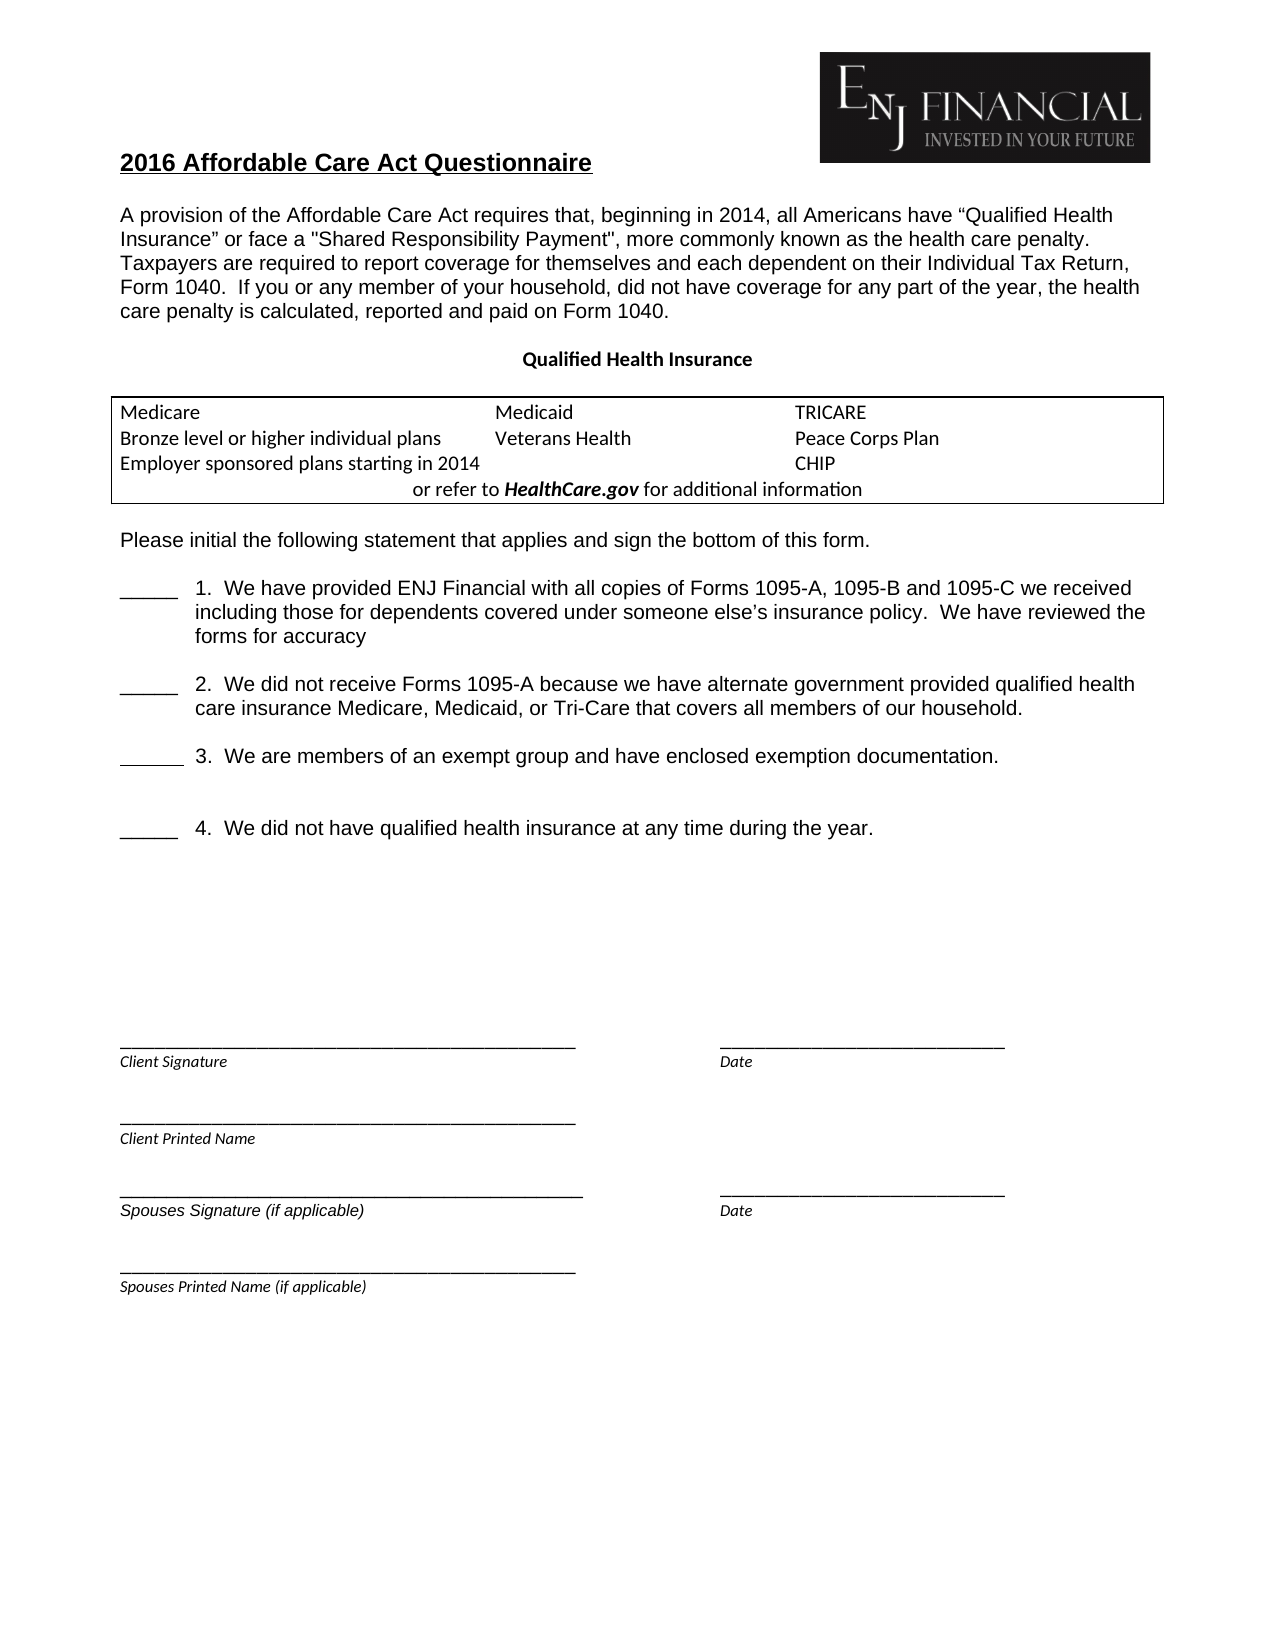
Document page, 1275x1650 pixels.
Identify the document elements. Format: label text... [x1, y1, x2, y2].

text Client Signature Date [120, 1052, 1155, 1072]
text Employer sponsored plans starting in 2014 CHIP [120, 450, 1155, 473]
text 3. We are members of an exempt group and have enclosed exemption documentation. [120, 744, 1155, 768]
text ________________________________________ _________________________ [120, 1024, 1155, 1052]
text _____ 1. We have provided ENJ Financial with all copies of Forms 1095-A, 1095-B and 1095-C we received including those for dependents covered under someone else’s insurance policy. We have reviewed the forms for accuracy [120, 576, 1155, 648]
text Qualified Health Insurance [120, 346, 1155, 372]
text ________________________________________ _________________________ [120, 1172, 1155, 1200]
text _____ 2. We did not receive Forms 1095-A because we have alternate government provided qualified health care insurance Medicare, Medicaid, or Tri-Care that covers all members of our household. [120, 672, 1155, 720]
text Please initial the following statement that applies and sign the bottom of this form. [120, 528, 1155, 552]
picture [819, 52, 1151, 163]
text Spouses Signature (if applicable) Date [120, 1200, 1155, 1221]
text or refer to HealthCare.gov for additional information [112, 473, 1163, 503]
text Bronze level or higher individual plans Veterans Health Peace Corps Plan [120, 425, 1155, 450]
text ________________________________________ [120, 1100, 1155, 1128]
text Medicare Medicaid TRICARE [112, 398, 1163, 425]
text ________________________________________ [120, 1249, 1155, 1277]
text 2016 Affordable Care Act Questionnaire [120, 147, 1155, 176]
text Client Printed Name [120, 1128, 1155, 1148]
text _____ 4. We did not have qualified health insurance at any time during the year. [120, 816, 1155, 840]
text Spouses Printed Name (if applicable) [120, 1277, 1155, 1297]
text A provision of the Affordable Care Act requires that, beginning in 2014, all Americans have “Qualified Health Insurance” or face a "Shared Responsibility Payment", more commonly known as the health care penalty. Taxpayers are required to report coverage for themselves and each dependent on their Individual Tax Return, Form 1040. If you or any member of your household, did not have coverage for any part of the year, the health care penalty is calculated, reported and paid on Form 1040. [120, 203, 1155, 322]
